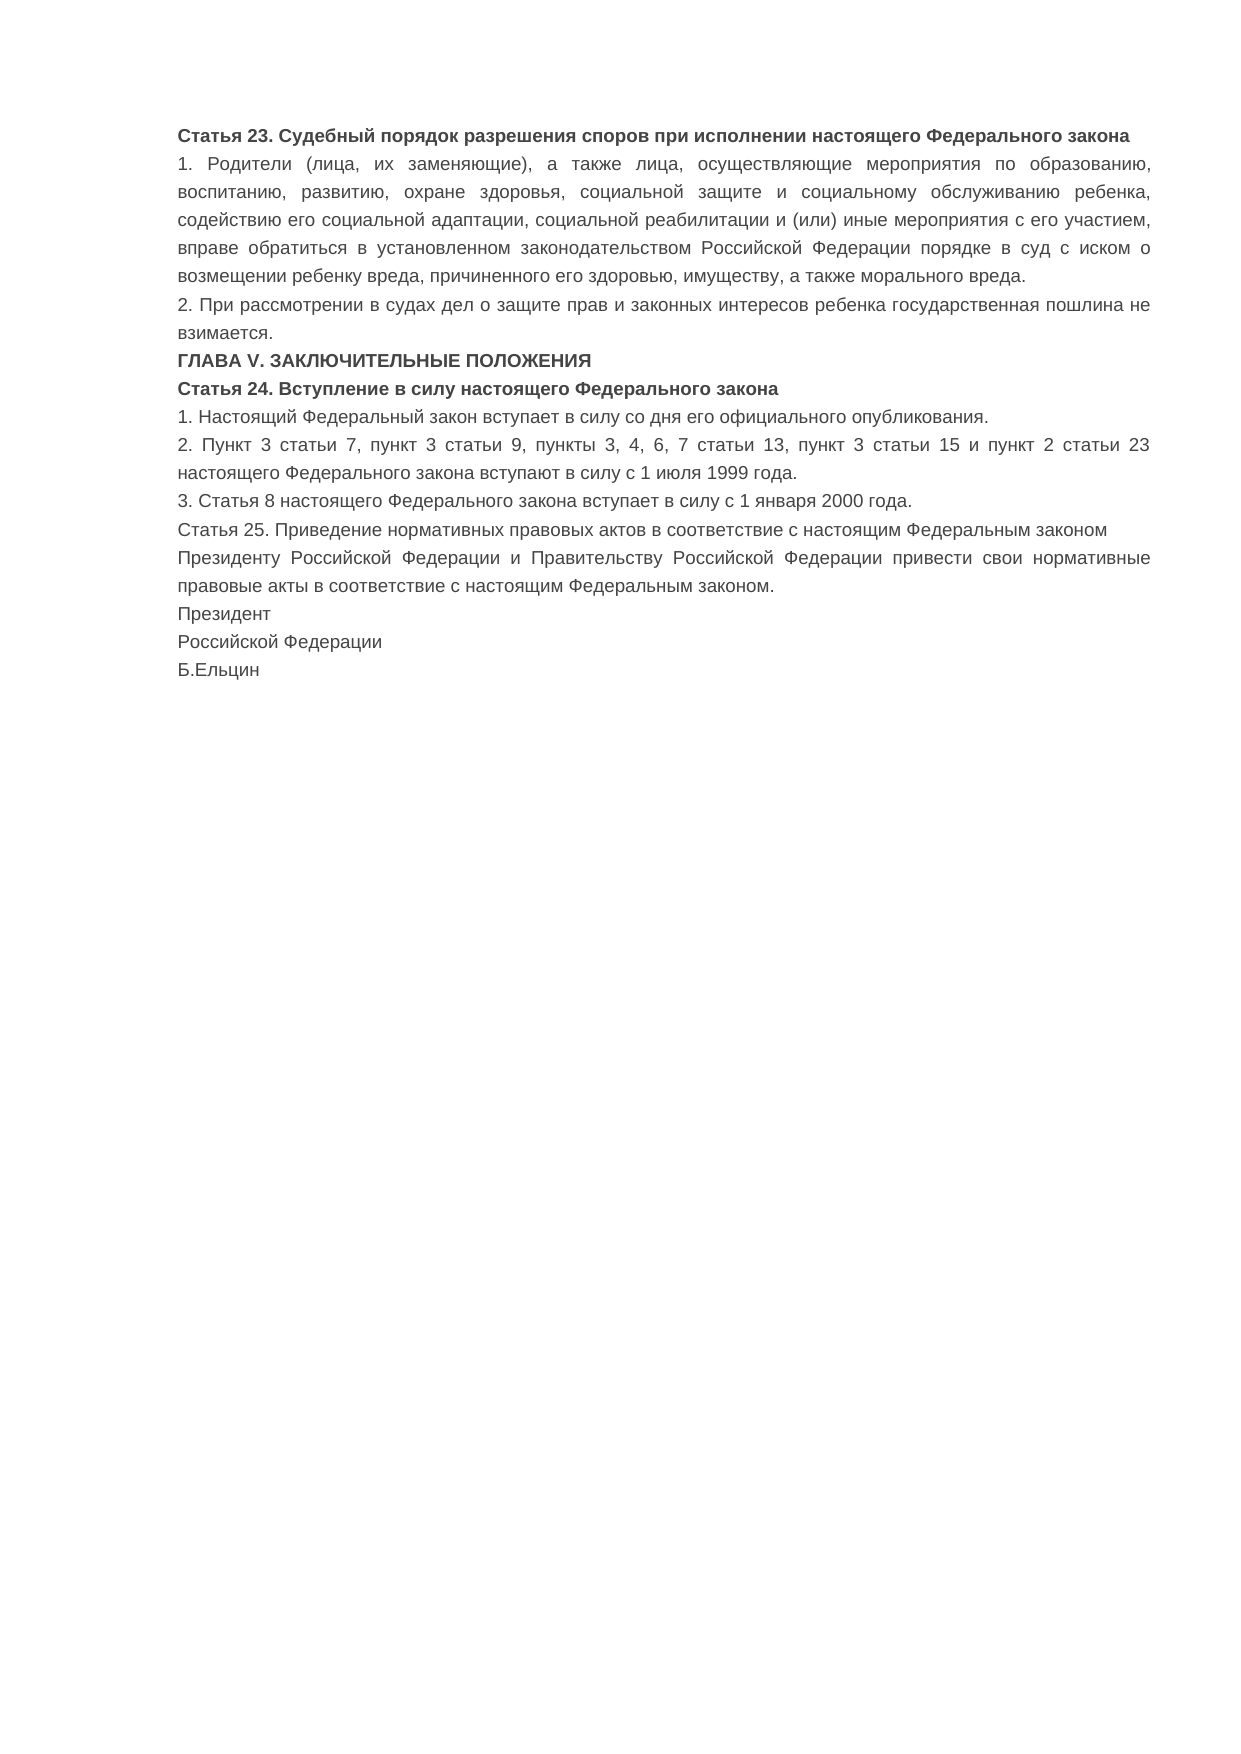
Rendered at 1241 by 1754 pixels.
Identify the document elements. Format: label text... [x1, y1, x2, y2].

text 1. Родители (лица, их заменяющие), а также лица, осуществляющие мероприятия по образованию, воспитанию, развитию, охране здоровья, социальной защите и социальному обслуживанию ребенка, содействию его социальной адаптации, социальной реабилитации и (или) иные мероприятия с его участием, вправе обратиться в установленном законодательством Российской Федерации порядке в суд с иском о возмещении ребенку вреда, причиненного его здоровью, имуществу, а также морального вреда. [177, 146, 1152, 287]
text ГЛАВА V. ЗАКЛЮЧИТЕЛЬНЫЕ ПОЛОЖЕНИЯ [177, 343, 1152, 371]
text Президент [177, 596, 1152, 624]
text 2. Пункт 3 статьи 7, пункт 3 статьи 9, пункты 3, 4, 6, 7 статьи 13, пункт 3 статьи 15 и пункт 2 статьи 23 настоящего Федерального закона вступают в силу с 1 июля 1999 года. [177, 427, 1152, 484]
text Российской Федерации [177, 624, 1152, 652]
text Президенту Российской Федерации и Правительству Российской Федерации привести свои нормативные правовые акты в соответствие с настоящим Федеральным законом. [177, 540, 1152, 596]
text Статья 25. Приведение нормативных правовых актов в соответствие с настоящим Федеральным законом [177, 512, 1152, 540]
text Статья 24. Вступление в силу настоящего Федерального закона [177, 371, 1152, 399]
text 2. При рассмотрении в судах дел о защите прав и законных интересов ребенка государственная пошлина не взимается. [177, 287, 1152, 343]
text Статья 23. Судебный порядок разрешения споров при исполнении настоящего Федерального закона [177, 118, 1152, 146]
text 1. Настоящий Федеральный закон вступает в силу со дня его официального опубликования. [177, 399, 1152, 427]
text 3. Статья 8 настоящего Федерального закона вступает в силу с 1 января 2000 года. [177, 484, 1152, 512]
text Б.Ельцин [177, 652, 1152, 681]
